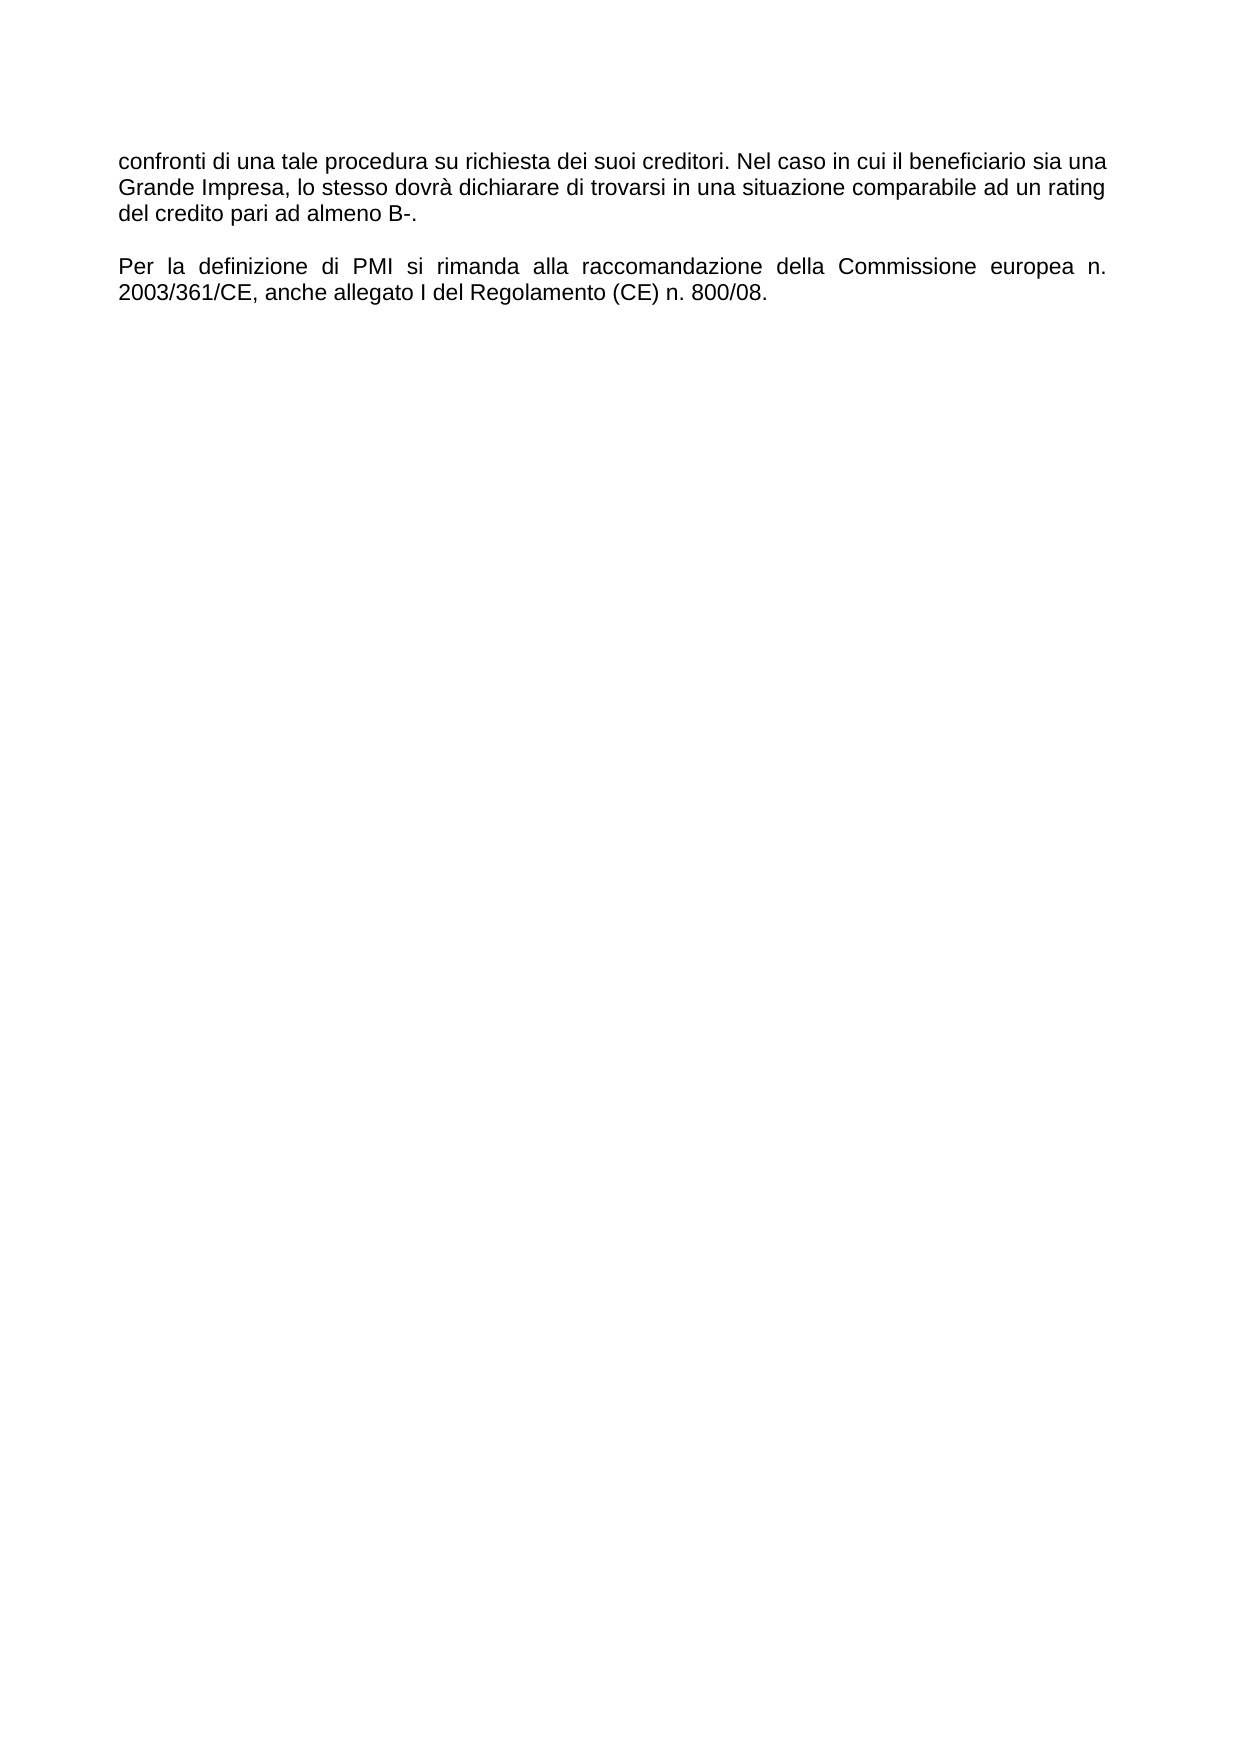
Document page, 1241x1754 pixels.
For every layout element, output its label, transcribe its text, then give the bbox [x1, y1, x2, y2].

text Per la definizione di PMI si rimanda alla raccomandazione della Commissione europea n. 2003/361/CE, anche allegato I del Regolamento (CE) n. 800/08. [118, 253, 1107, 306]
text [118, 148, 1107, 227]
